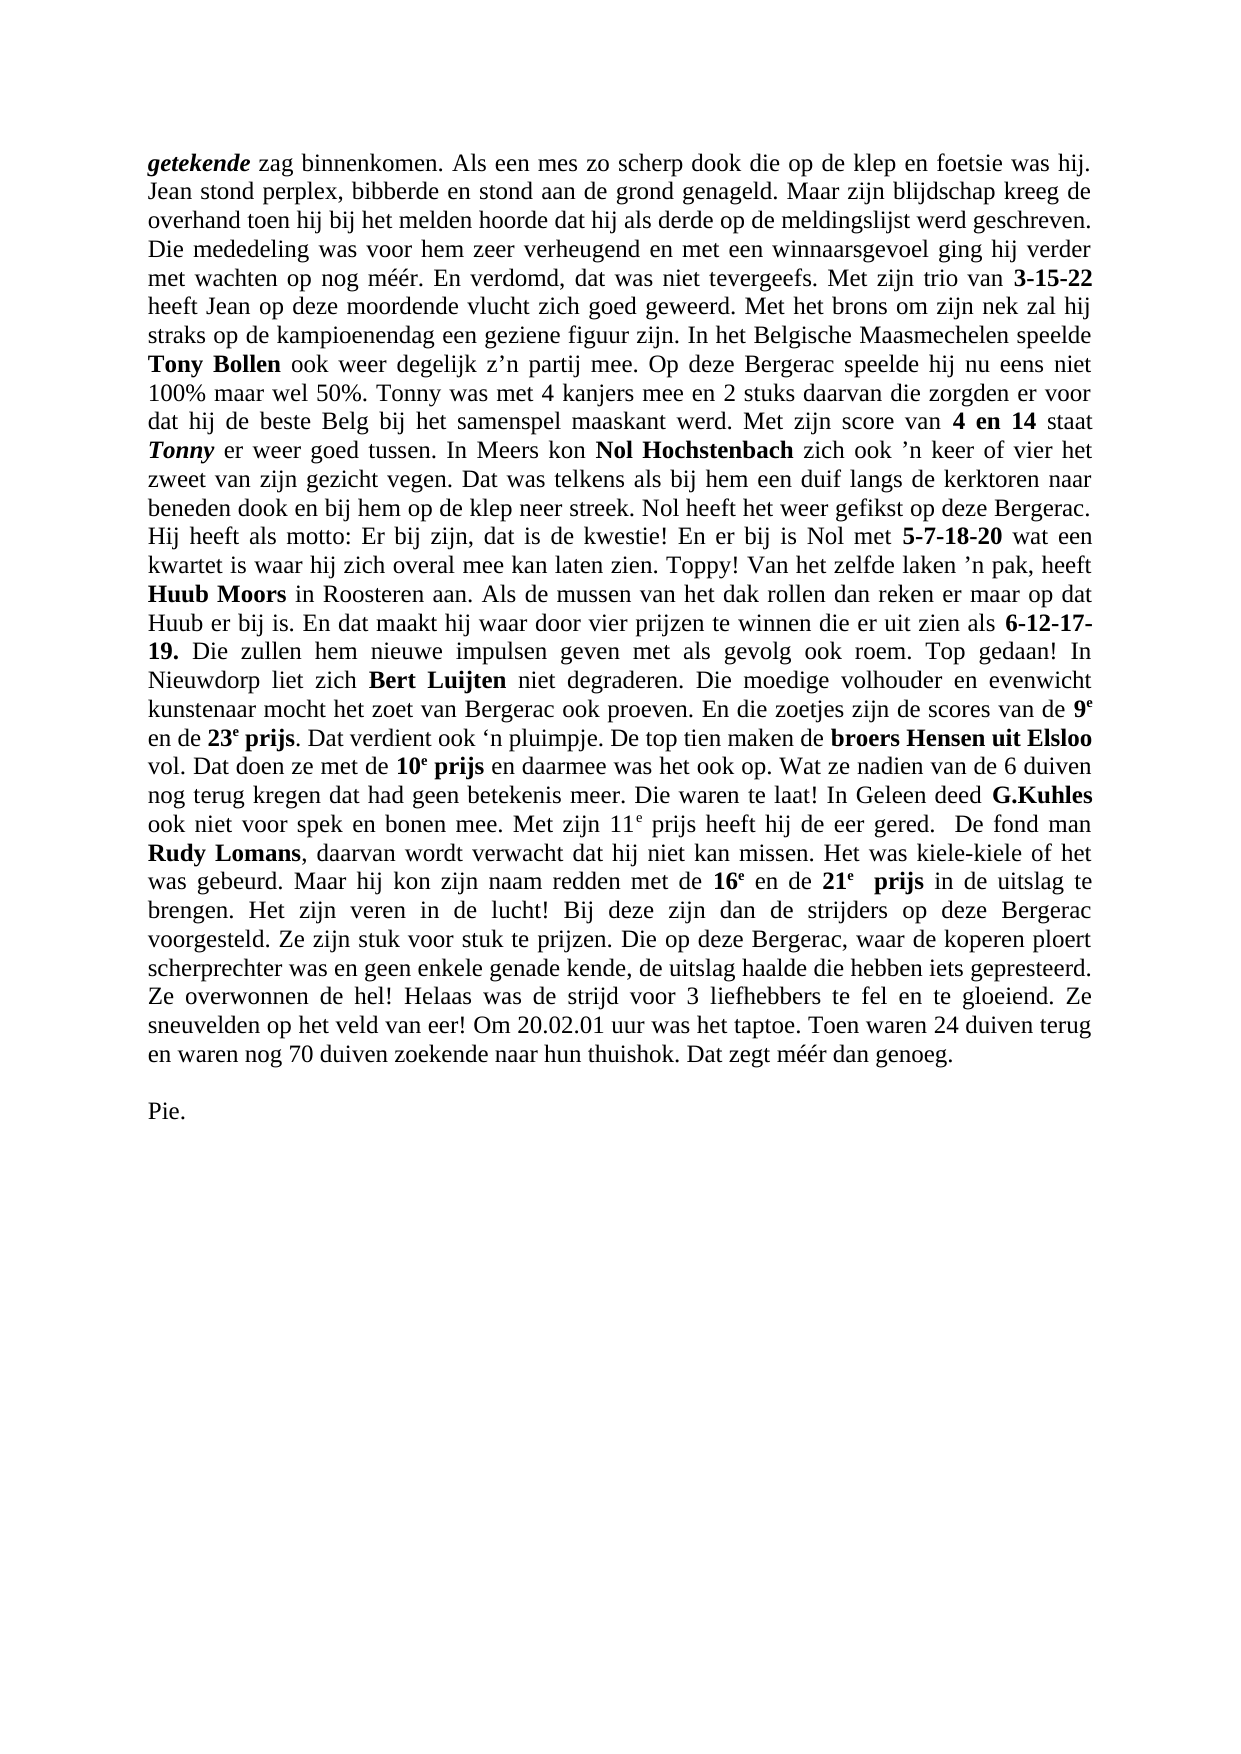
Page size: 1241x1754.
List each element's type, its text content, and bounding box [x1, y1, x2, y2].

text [148, 148, 1093, 1068]
text Pie. [148, 1096, 1093, 1125]
